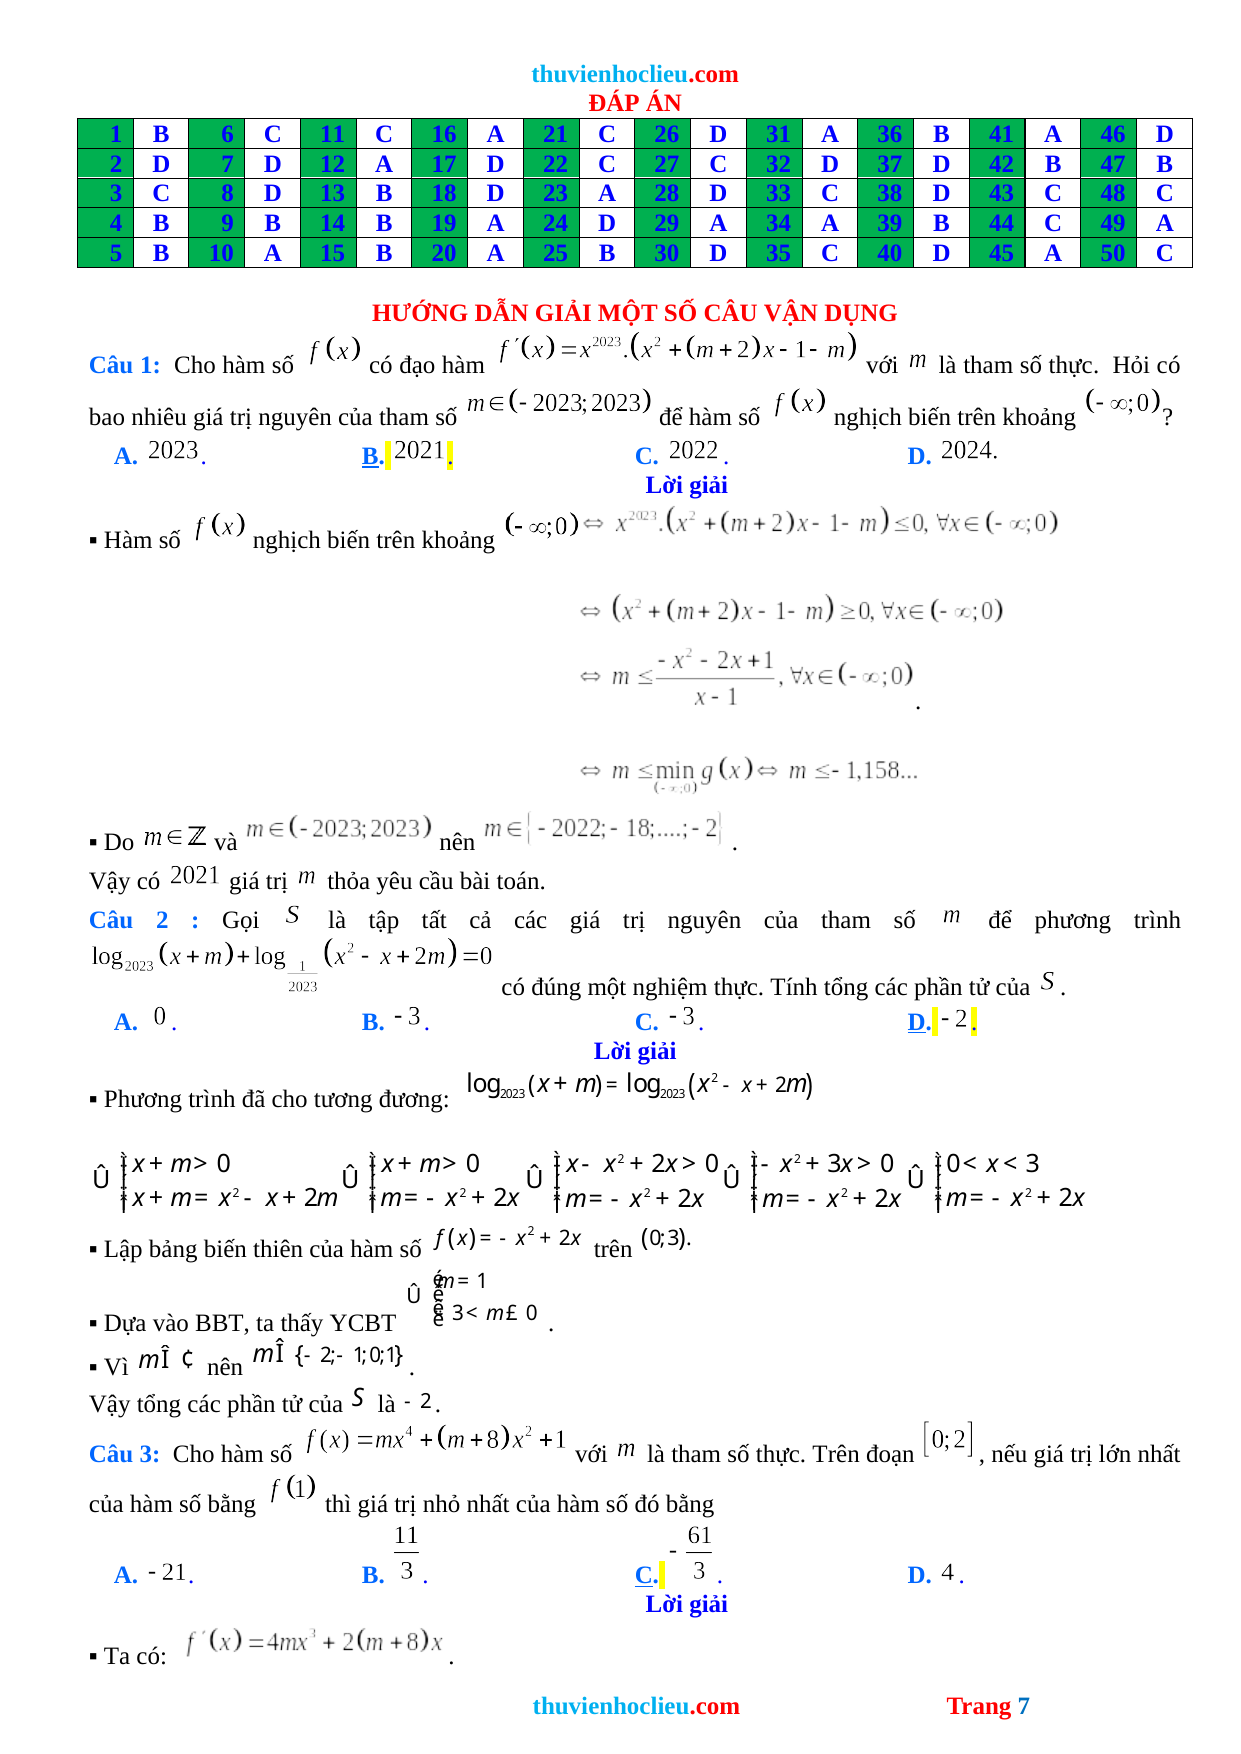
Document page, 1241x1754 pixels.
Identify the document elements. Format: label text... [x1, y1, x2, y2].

table_header 11 [301, 119, 356, 148]
table_cell D [691, 179, 746, 207]
table_cell 34 [747, 208, 802, 237]
table_cell B [134, 208, 188, 237]
table_cell C [803, 179, 857, 207]
table_cell C [691, 149, 746, 177]
table_cell 47 [1081, 149, 1136, 177]
table_cell 37 [858, 149, 913, 177]
table_header 36 [858, 119, 913, 148]
table_cell 20 [412, 238, 467, 267]
table_cell D [691, 238, 746, 267]
table_cell A [1137, 208, 1192, 237]
table_header A [468, 119, 523, 148]
table_cell 12 [301, 149, 356, 177]
table_header C [580, 119, 634, 148]
table_cell B [357, 179, 411, 207]
text ĐÁP ÁN [89, 88, 1181, 117]
text Vậy tổng các phần tử của là . [89, 1383, 1181, 1418]
text Lời giải [89, 1036, 1181, 1064]
table_cell C [1137, 238, 1192, 267]
table_cell A [357, 149, 411, 177]
table_cell 38 [858, 179, 913, 207]
table_cell 3 [78, 179, 133, 207]
table_cell C [803, 238, 857, 267]
text HƯỚNG DẪN GIẢI MỘT SỐ CÂU VẬN DỤNG [89, 298, 1181, 327]
table_cell A [580, 179, 634, 207]
text ▪ Do và nên . [89, 808, 1181, 856]
table_cell 50 [1081, 238, 1136, 267]
table_cell 45 [970, 238, 1024, 267]
text Lời giải [192, 1589, 1181, 1618]
table_cell A [468, 238, 523, 267]
text A. . B. . C. . D. [89, 435, 1181, 470]
text ▪ Dựa vào BBT, ta thấy YCBT . [89, 1266, 1181, 1337]
table_header 6 [189, 119, 244, 148]
table_header 26 [635, 119, 690, 148]
table_cell 24 [524, 208, 579, 237]
list Câu 2 : Gọi là tập tất cả các giá trị nguyên của tham số để phương trình có đúng một nghiệm thực. Tính tổng các phần tử của . [89, 899, 1181, 1001]
table_cell D [580, 208, 634, 237]
table_cell B [357, 208, 411, 237]
table_cell A [245, 238, 300, 267]
table_cell 8 [189, 179, 244, 207]
table_cell 35 [747, 238, 802, 267]
table_cell 43 [970, 179, 1024, 207]
text ▪ Phương trình đã cho tương đương: [89, 1067, 1181, 1113]
table_cell D [914, 179, 969, 207]
table_header 46 [1081, 119, 1136, 148]
table_cell B [357, 238, 411, 267]
table_cell B [245, 208, 300, 237]
table_header C [245, 119, 300, 148]
table_cell 32 [747, 149, 802, 177]
table_cell 13 [301, 179, 356, 207]
table_header A [803, 119, 857, 148]
table_cell C [1026, 179, 1080, 207]
table_cell 17 [412, 149, 467, 177]
table_cell C [134, 179, 188, 207]
text . [464, 641, 1181, 715]
table_cell 25 [524, 238, 579, 267]
table_cell B [914, 208, 969, 237]
table_cell 42 [970, 149, 1024, 177]
table_header 31 [747, 119, 802, 148]
table_cell 22 [524, 149, 579, 177]
table_cell 15 [301, 238, 356, 267]
table_cell D [468, 179, 523, 207]
table_cell C [1026, 208, 1080, 237]
table_cell 7 [189, 149, 244, 177]
table_cell 19 [412, 208, 467, 237]
text Lời giải [192, 470, 1181, 499]
table_cell D [468, 149, 523, 177]
table_cell 39 [858, 208, 913, 237]
table_cell 30 [635, 238, 690, 267]
table_cell D [914, 238, 969, 267]
table_cell 49 [1081, 208, 1136, 237]
text A. . B. . C. . D. . [89, 1001, 1181, 1036]
table_cell 28 [635, 179, 690, 207]
table_header D [691, 119, 746, 148]
table_header D [1137, 119, 1192, 148]
table_header B [134, 119, 188, 148]
text A. . B. . C. . D. . [89, 1520, 1181, 1589]
table_cell B [1137, 149, 1192, 177]
table_cell D [803, 149, 857, 177]
table_cell D [914, 149, 969, 177]
table_cell A [803, 208, 857, 237]
table_cell 4 [78, 208, 133, 237]
table_cell 48 [1081, 179, 1136, 207]
table_cell B [134, 238, 188, 267]
text ▪ Vì nên . [89, 1339, 1181, 1380]
table_cell 14 [301, 208, 356, 237]
table_cell C [580, 149, 634, 177]
table_cell 2 [78, 149, 133, 177]
table_cell 10 [189, 238, 244, 267]
table_header 41 [970, 119, 1024, 148]
table_header A [1026, 119, 1080, 148]
table_header C [357, 119, 411, 148]
table_header 16 [412, 119, 467, 148]
text ▪ Lập bảng biến thiên của hàm số trên [89, 1222, 1181, 1263]
text Câu 3: Cho hàm số với là tham số thực. Trên đoạn , nếu giá trị lớn nhất của hàm số bằng thì giá trị nhỏ nhất của hàm số đó bằng [89, 1420, 1181, 1517]
table_cell B [1026, 149, 1080, 177]
table_cell 44 [970, 208, 1024, 237]
table_cell A [691, 208, 746, 237]
table_cell 9 [189, 208, 244, 237]
table_cell D [134, 149, 188, 177]
table_cell D [245, 149, 300, 177]
text ▪ Ta có: . [89, 1622, 1181, 1670]
table_header 21 [524, 119, 579, 148]
table_cell 18 [412, 179, 467, 207]
table_cell 40 [858, 238, 913, 267]
table_cell 33 [747, 179, 802, 207]
text ▪ Hàm số nghịch biến trên khoảng [89, 503, 1181, 554]
table_cell B [580, 238, 634, 267]
table_cell C [1137, 179, 1192, 207]
table_cell 5 [78, 238, 133, 267]
table_header 1 [78, 119, 133, 148]
table_cell 29 [635, 208, 690, 237]
text Vậy có giá trị thỏa yêu cầu bài toán. [89, 860, 1181, 895]
table_cell D [245, 179, 300, 207]
table_cell A [1026, 238, 1080, 267]
table_cell 23 [524, 179, 579, 207]
table_cell 27 [635, 149, 690, 177]
list Câu 1: Cho hàm số có đạo hàm với là tham số thực. Hỏi có bao nhiêu giá trị nguyên của tham số để hàm số nghịch biến trên khoảng ? [89, 328, 1181, 431]
table_cell A [468, 208, 523, 237]
table_header B [914, 119, 969, 148]
